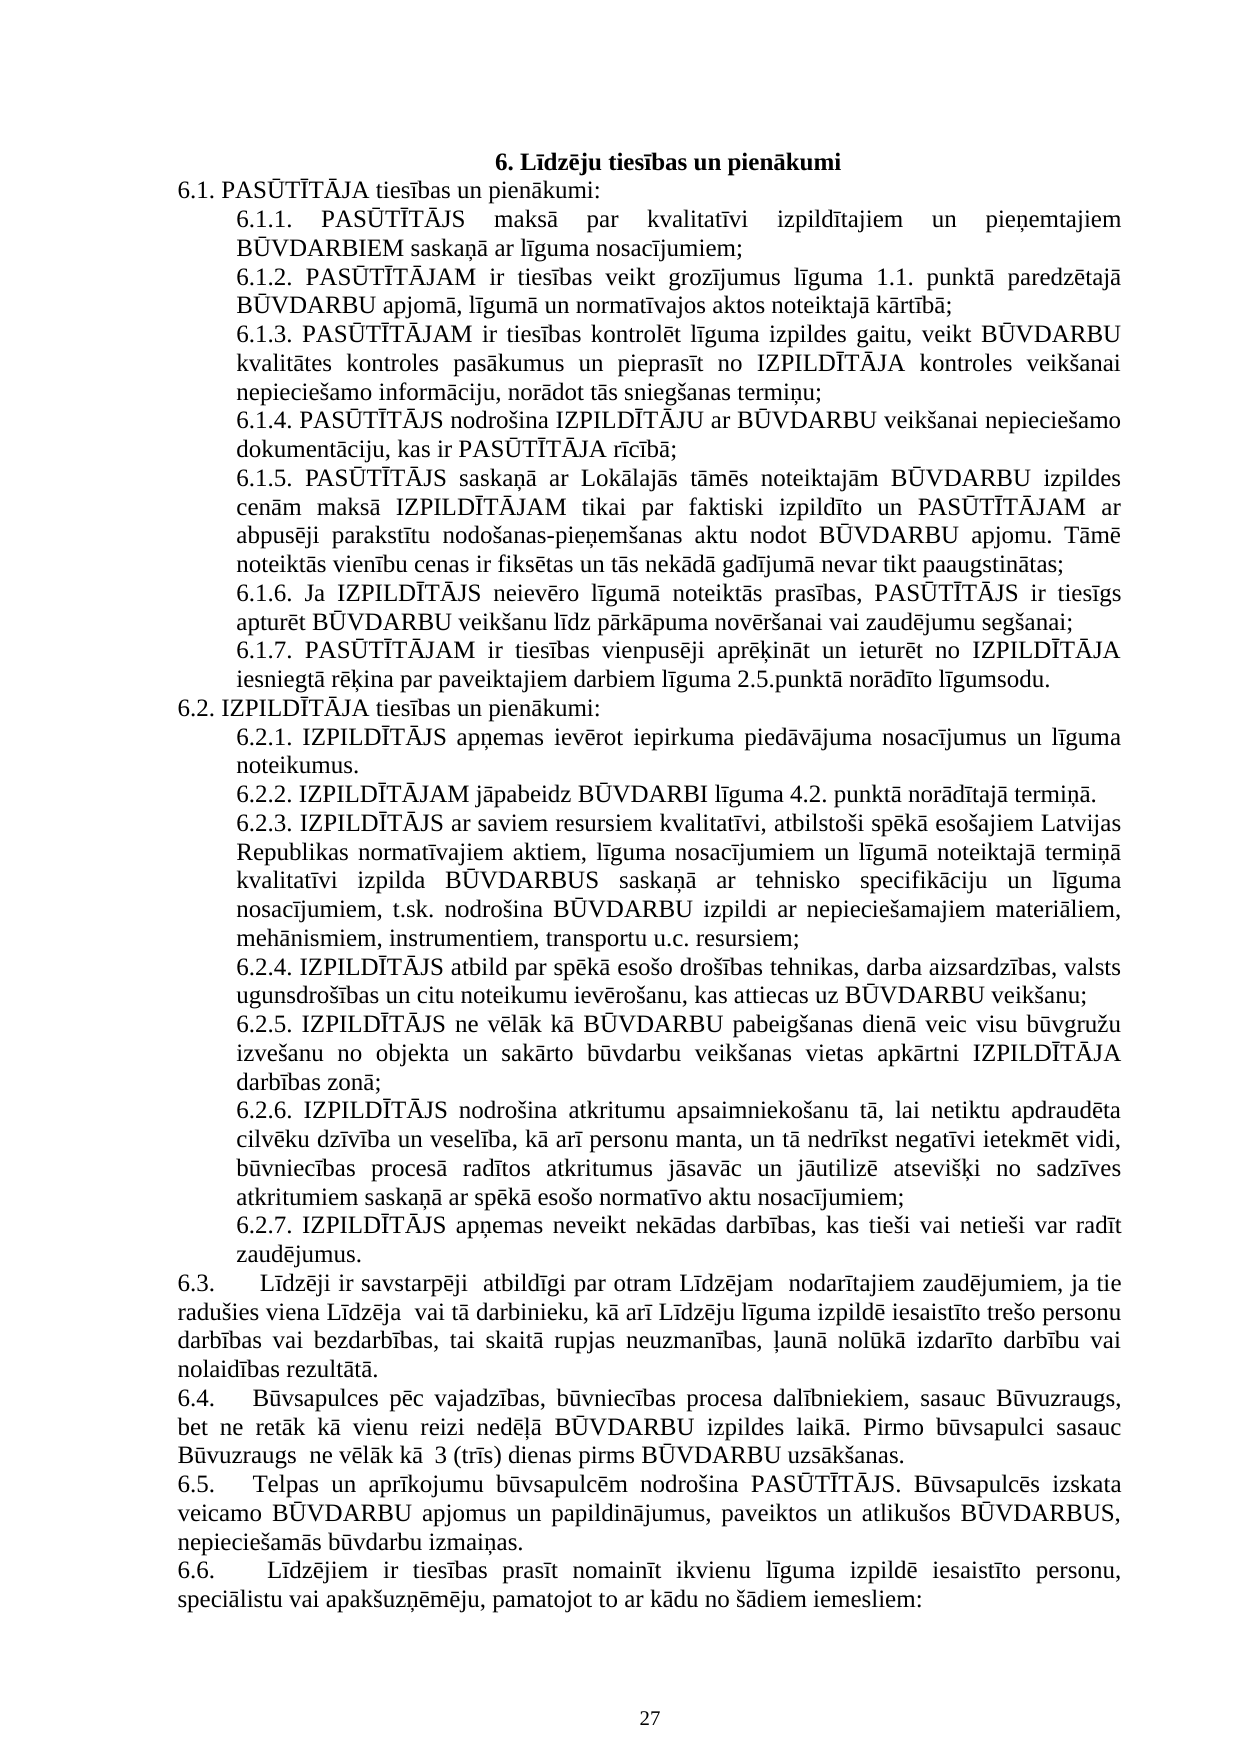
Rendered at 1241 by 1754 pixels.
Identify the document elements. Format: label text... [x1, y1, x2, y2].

text 6.2.2. IZPILDĪTĀJAM jāpabeidz BŪVDARBI līguma 4.2. punktā norādītajā termiņā. [236, 779, 1122, 808]
text 6.1.5. PASŪTĪTĀJS saskaņā ar Lokālajās tāmēs noteiktajām BŪVDARBU izpildes cenām maksā IZPILDĪTĀJAM tikai par faktiski izpildīto un PASŪTĪTĀJAM ar abpusēji parakstītu nodošanas-pieņemšanas aktu nodot BŪVDARBU apjomu. Tāmē noteiktās vienību cenas ir fiksētas un tās nekādā gadījumā nevar tikt paaugstinātas; [236, 463, 1122, 578]
text 6.1. PASŪTĪTĀJA tiesības un pienākumi: [177, 176, 1122, 204]
text 6.2.3. IZPILDĪTĀJS ar saviem resursiem kvalitatīvi, atbilstoši spēkā esošajiem Latvijas Republikas normatīvajiem aktiem, līguma nosacījumiem un līgumā noteiktajā termiņā kvalitatīvi izpilda BŪVDARBUS saskaņā ar tehnisko specifikāciju un līguma nosacījumiem, t.sk. nodrošina BŪVDARBU izpildi ar nepieciešamajiem materiāliem, mehānismiem, instrumentiem, transportu u.c. resursiem; [236, 808, 1122, 952]
text 6.1.3. PASŪTĪTĀJAM ir tiesības kontrolēt līguma izpildes gaitu, veikt BŪVDARBU kvalitātes kontroles pasākumus un pieprasīt no IZPILDĪTĀJA kontroles veikšanai nepieciešamo informāciju, norādot tās sniegšanas termiņu; [236, 319, 1122, 406]
text 6.2. IZPILDĪTĀJA tiesības un pienākumi: [177, 693, 1122, 722]
text 6.1.6. Ja IZPILDĪTĀJS neievēro līgumā noteiktās prasības, PASŪTĪTĀJS ir tiesīgs apturēt BŪVDARBU veikšanu līdz pārkāpuma novēršanai vai zaudējumu segšanai; [236, 578, 1122, 636]
text 6.2.7. IZPILDĪTĀJS apņemas neveikt nekādas darbības, kas tieši vai netieši var radīt zaudējumus. [236, 1211, 1122, 1268]
text 6.2.5. IZPILDĪTĀJS ne vēlāk kā BŪVDARBU pabeigšanas dienā veic visu būvgružu izvešanu no objekta un sakārto būvdarbu veikšanas vietas apkārtni IZPILDĪTĀJA darbības zonā; [236, 1009, 1122, 1096]
text 6.2.6. IZPILDĪTĀJS nodrošina atkritumu apsaimniekošanu tā, lai netiktu apdraudēta cilvēku dzīvība un veselība, kā arī personu manta, un tā nedrīkst negatīvi ietekmēt vidi, būvniecības procesā radītos atkritumus jāsavāc un jāutilizē atsevišķi no sadzīves atkritumiem saskaņā ar spēkā esošo normatīvo aktu nosacījumiem; [236, 1096, 1122, 1211]
text 6.2.1. IZPILDĪTĀJS apņemas ievērot iepirkuma piedāvājuma nosacījumus un līguma noteikumus. [236, 722, 1122, 779]
list Līdzējiem ir tiesības prasīt nomainīt ikvienu līguma izpildē iesaistīto personu, speciālistu vai apakšuzņēmēju, pamatojot to ar kādu no šādiem iemesliem: [177, 1556, 1122, 1613]
list Telpas un aprīkojumu būvsapulcēm nodrošina PASŪTĪTĀJS. Būvsapulcēs izskata veicamo BŪVDARBU apjomus un papildinājumus, paveiktos un atlikušos BŪVDARBUS, nepieciešamās būvdarbu izmaiņas. [177, 1469, 1122, 1556]
text 6.1.7. PASŪTĪTĀJAM ir tiesības vienpusēji aprēķināt un ieturēt no IZPILDĪTĀJA iesniegtā rēķina par paveiktajiem darbiem līguma 2.5.punktā norādīto līgumsodu. [236, 636, 1122, 693]
text 6. Līdzēju tiesības un pienākumi [214, 147, 1122, 176]
text 6.1.2. PASŪTĪTĀJAM ir tiesības veikt grozījumus līguma 1.1. punktā paredzētajā BŪVDARBU apjomā, līgumā un normatīvajos aktos noteiktajā kārtībā; [236, 262, 1122, 319]
list Būvsapulces pēc vajadzības, būvniecības procesa dalībniekiem, sasauc Būvuzraugs, bet ne retāk kā vienu reizi nedēļā BŪVDARBU izpildes laikā. Pirmo būvsapulci sasauc Būvuzraugs ne vēlāk kā 3 (trīs) dienas pirms BŪVDARBU uzsākšanas. [177, 1383, 1122, 1469]
list Līdzēji ir savstarpēji atbildīgi par otram Līdzējam nodarītajiem zaudējumiem, ja tie radušies viena Līdzēja vai tā darbinieku, kā arī Līdzēju līguma izpildē iesaistīto trešo personu darbības vai bezdarbības, tai skaitā rupjas neuzmanības, ļaunā nolūkā izdarīto darbību vai nolaidības rezultātā. [177, 1268, 1122, 1383]
text 6.1.1. PASŪTĪTĀJS maksā par kvalitatīvi izpildītajiem un pieņemtajiem BŪVDARBIEM saskaņā ar līguma nosacījumiem; [236, 204, 1122, 262]
text 6.2.4. IZPILDĪTĀJS atbild par spēkā esošo drošības tehnikas, darba aizsardzības, valsts ugunsdrošības un citu noteikumu ievērošanu, kas attiecas uz BŪVDARBU veikšanu; [236, 952, 1122, 1009]
text 6.1.4. PASŪTĪTĀJS nodrošina IZPILDĪTĀJU ar BŪVDARBU veikšanai nepieciešamo dokumentāciju, kas ir PASŪTĪTĀJA rīcībā; [236, 406, 1122, 463]
